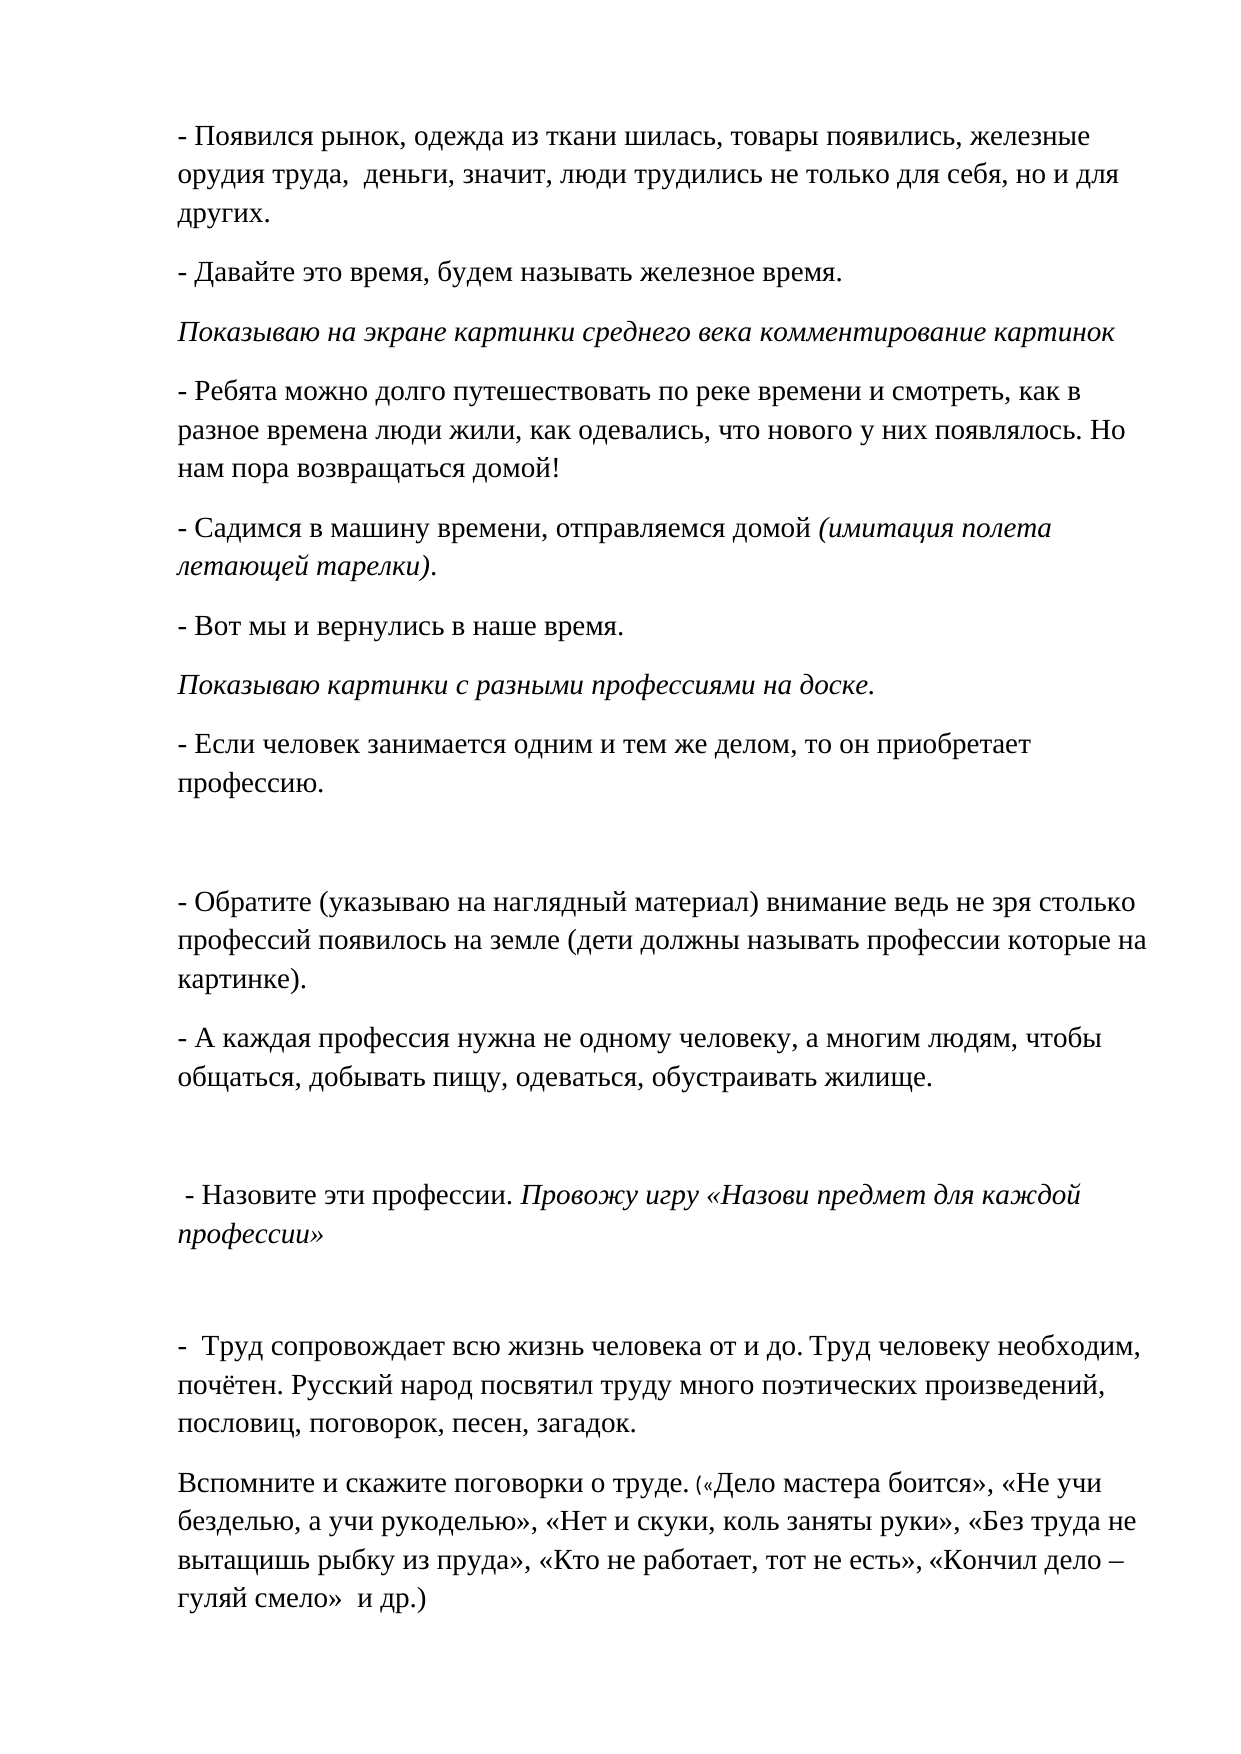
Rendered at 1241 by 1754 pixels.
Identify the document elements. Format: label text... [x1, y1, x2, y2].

text - Появился рынок, одежда из ткани шилась, товары появились, железные орудия труда, деньги, значит, люди трудились не только для себя, но и для других. [177, 118, 1152, 229]
text - Ребята можно долго путешествовать по реке времени и смотреть, как в разное времена люди жили, как одевались, что нового у них появлялось. Но нам пора возвращаться домой! [177, 373, 1152, 484]
text Показываю на экране картинки среднего века комментирование картинок [177, 314, 1152, 347]
text - Назовите эти профессии. Провожу игру «Назови предмет для каждой профессии» [177, 1177, 1152, 1249]
text - Обратите (указываю на наглядный материал) внимание ведь не зря столько профессий появилось на земле (дети должны называть профессии которые на картинке). [177, 884, 1152, 994]
text - Труд сопровождает всю жизнь человека от и до. Труд человеку необходим, почётен. Русский народ посвятил труду много поэтических произведений, пословиц, поговорок, песен, загадок. [177, 1328, 1152, 1439]
text - Давайте это время, будем называть железное время. [177, 254, 1152, 288]
text - Если человек занимается одним и тем же делом, то он приобретает профессию. [177, 726, 1152, 798]
text - Садимся в машину времени, отправляемся домой (имитация полета летающей тарелки). [177, 510, 1152, 582]
text Вспомните и скажите поговорки о труде. («Дело мастера боится», «Не учи безделью, а учи рукоделью», «Нет и скуки, коль заняты руки», «Без труда не вытащишь рыбку из пруда», «Кто не работает, тот не есть», «Кончил дело – гуляй смело» и др.) [177, 1465, 1152, 1614]
text - А каждая профессия нужна не одному человеку, а многим людям, чтобы общаться, добывать пищу, одеваться, обустраивать жилище. [177, 1020, 1152, 1092]
text Показываю картинки с разными профессиями на доске. [177, 667, 1152, 701]
text - Вот мы и вернулись в наше время. [177, 608, 1152, 641]
